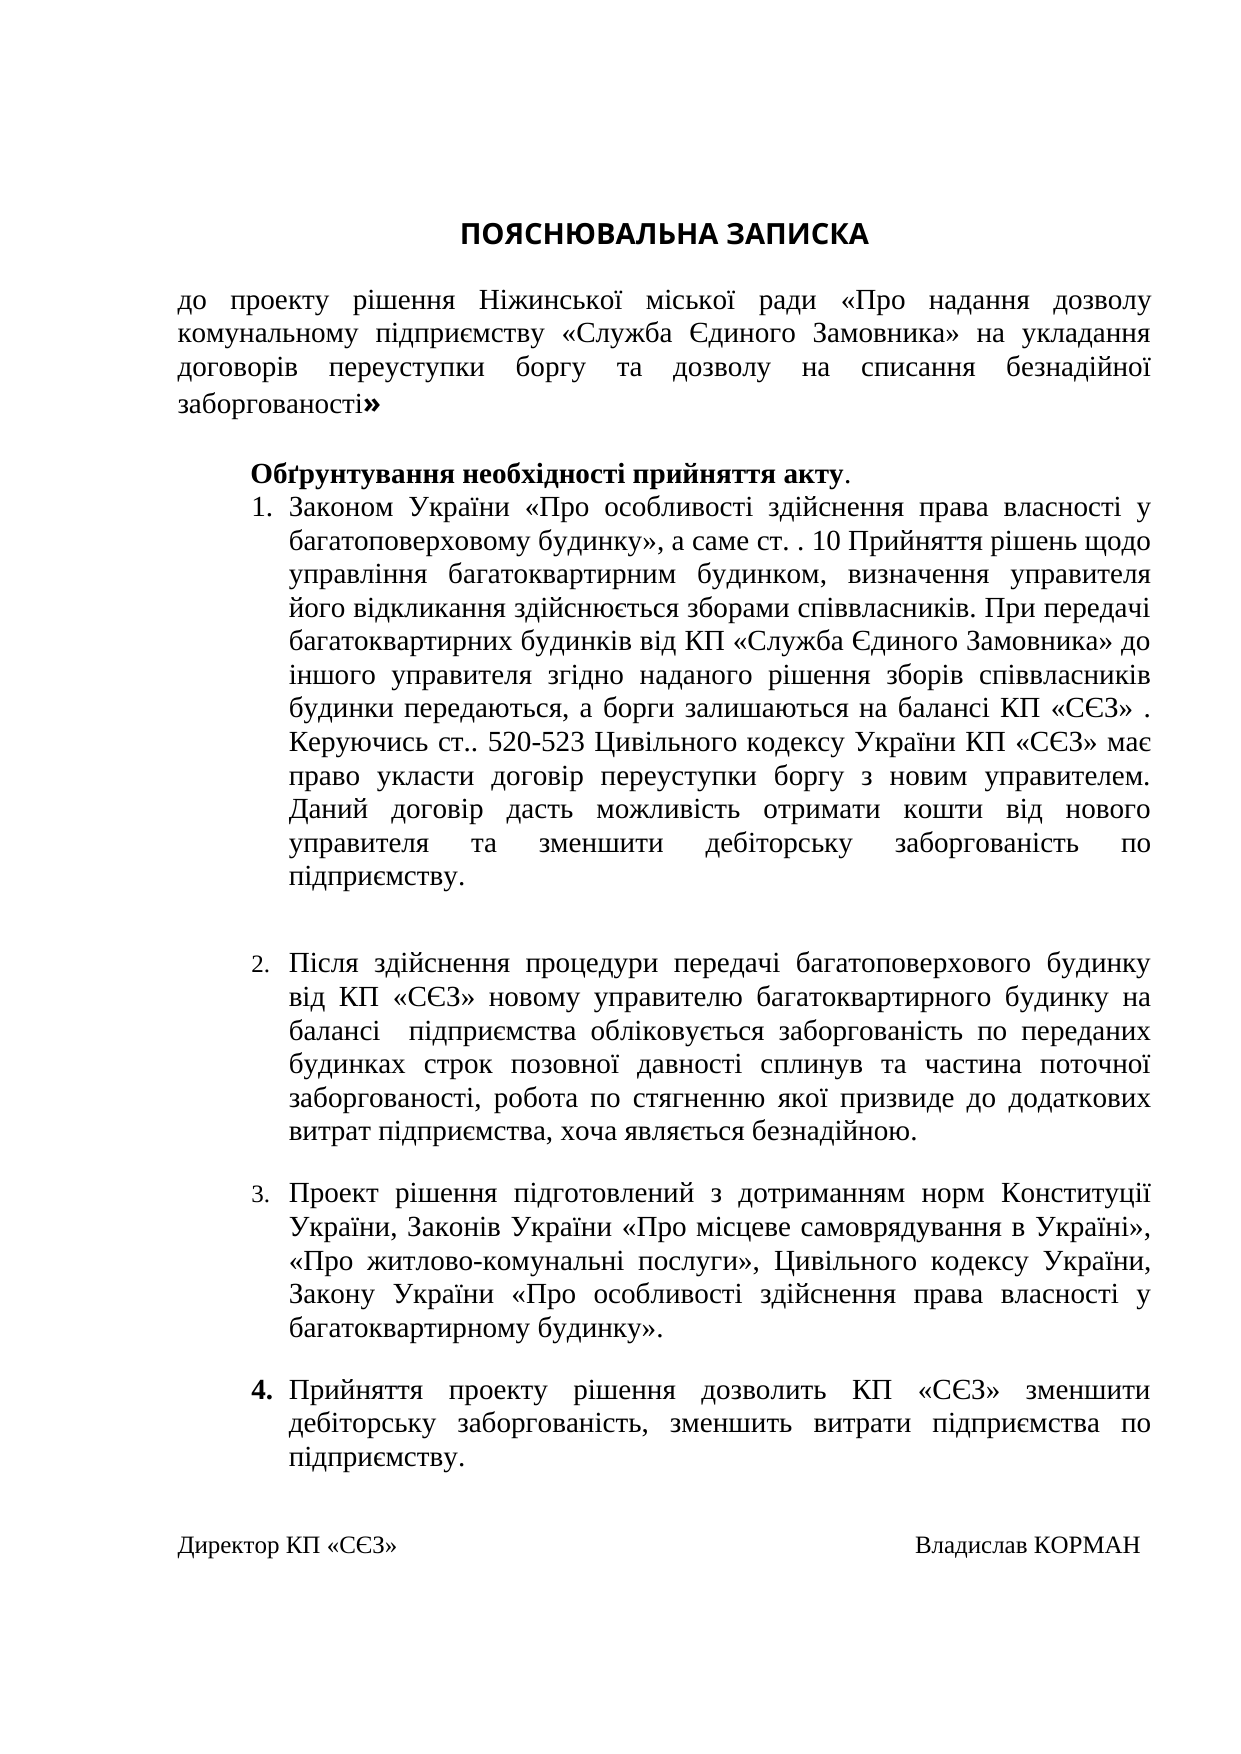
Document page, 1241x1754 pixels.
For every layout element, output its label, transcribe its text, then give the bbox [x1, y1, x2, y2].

text Директор КП «СЄЗ» Владислав КОРМАН [177, 1530, 1152, 1559]
list Проект рішення підготовлений з дотриманням норм Конституції України, Законів України «Про місцеве самоврядування в Україні», «Про житлово-комунальні послуги», Цивільного кодексу України, Закону України «Про особливості здійснення права власності у багатоквартирному будинку». [251, 1176, 1152, 1343]
list Після здійснення процедури передачі багатоповерхового будинку від КП «СЄЗ» новому управителю багатоквартирного будинку на балансі підприємства обліковується заборгованість по переданих будинках строк позовної давності сплинув та частина поточної заборгованості, робота по стягненню якої призвиде до додаткових витрат підприємства, хоча являється безнадійною. [251, 946, 1152, 1147]
list Прийняття проекту рішення дозволить КП «СЄЗ» зменшити дебіторську заборгованість, зменшить витрати підприємства по підприємству. [251, 1372, 1152, 1473]
list Законом України «Про особливості здійснення права власності у багатоповерховому будинку», а саме ст. . 10 Прийняття рішень щодо управління багатоквартирним будинком, визначення управителя його відкликання здійснюється зборами співвласників. При передачі багатоквартирних будинків від КП «Служба Єдиного Замовника» до іншого управителя згідно наданого рішення зборів співвласників будинки передаються, а борги залишаються на балансі КП «СЄЗ» . Керуючись ст.. 520-523 Цивільного кодексу України КП «СЄЗ» має право укласти договір переуступки боргу з новим управителем. Даний договір дасть можливість отримати кошти від нового управителя та зменшити дебіторську заборгованість по підприємству. [251, 489, 1152, 892]
text Обґрунтування необхідності прийняття акту. [177, 456, 1152, 489]
subtitle ПОЯСНЮВАЛЬНА ЗАПИСКА [177, 213, 1152, 253]
subtitle до проекту рішення Ніжинської міської ради «Про надання дозволу комунальному підприємству «Служба Єдиного Замовника» на укладання договорів переуступки боргу та дозволу на списання безнадійної заборгованості» [177, 282, 1152, 422]
